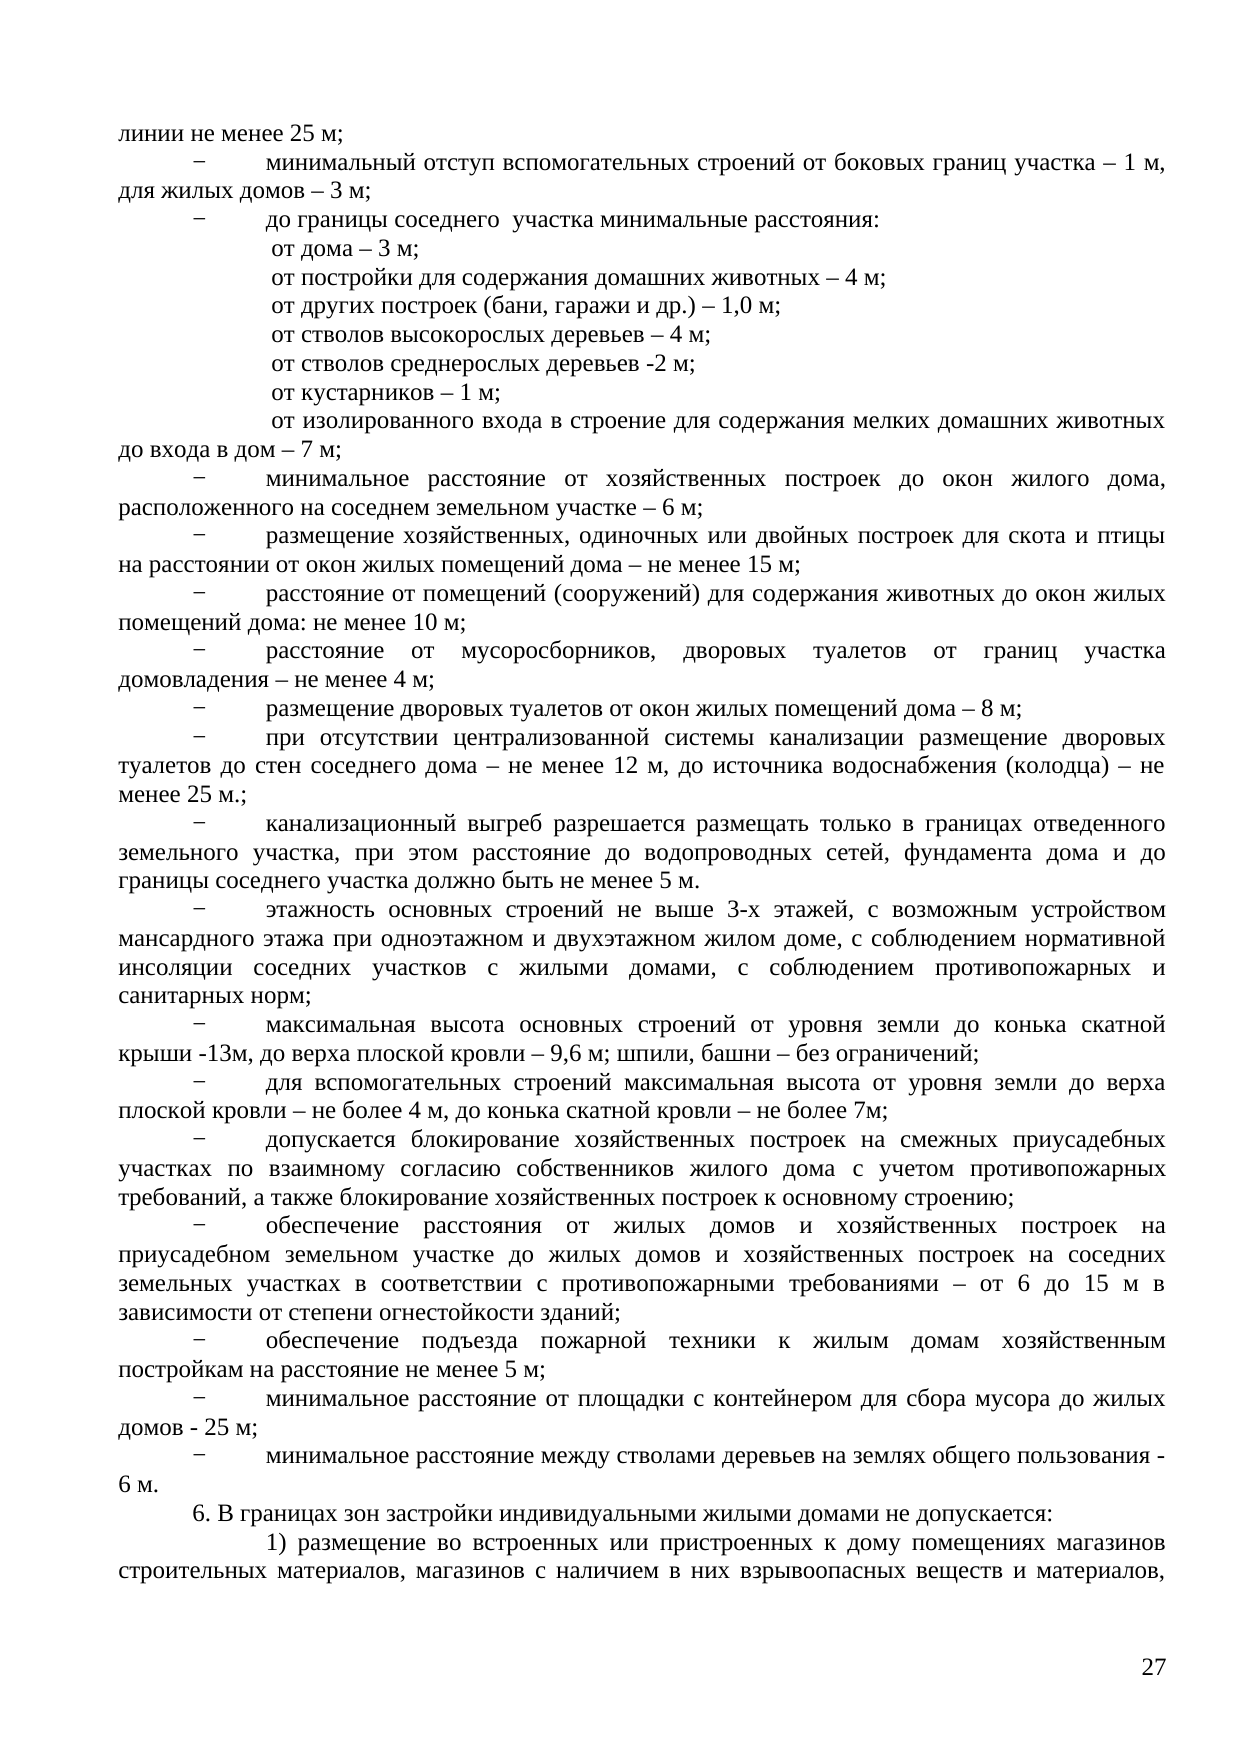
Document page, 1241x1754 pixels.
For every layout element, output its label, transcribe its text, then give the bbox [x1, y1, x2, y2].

text от постройки для содержания домашних животных – ; [118, 262, 1167, 291]
text от дома – ; [118, 233, 1167, 262]
list минимальное расстояние между стволами деревьев на землях общего пользования - [118, 1441, 1167, 1498]
text 6. В границах зон застройки индивидуальными жилыми домами не допускается: [118, 1498, 1167, 1527]
list этажность основных строений не выше 3-х этажей, с возможным устройством мансардного этажа при одноэтажном и двухэтажном жилом доме, с соблюдением нормативной инсоляции соседних участков с жилыми домами, с соблюдением противопожарных и санитарных норм; [118, 894, 1167, 1009]
list минимальный отступ вспомогательных строений от боковых границ участка – , для жилых домов – ; [118, 147, 1167, 204]
text от кустарников – ; [118, 377, 1167, 406]
text от стволов высокорослых деревьев – ; [118, 319, 1167, 348]
list обеспечение расстояния от жилых домов и хозяйственных построек на приусадебном земельном участке до жилых домов и хозяйственных построек на соседних земельных участках в соответствии с противопожарными требованиями – от 6 до в зависимости от степени огнестойкости зданий; [118, 1211, 1167, 1326]
list минимальное расстояние от площадки с контейнером для сбора мусора до жилых домов - ; [118, 1383, 1167, 1441]
list канализационный выгреб разрешается размещать только в границах отведенного земельного участка, при этом расстояние до водопроводных сетей, фундамента дома и до границы соседнего участка должно быть не менее . [118, 808, 1167, 894]
list размещение хозяйственных, одиночных или двойных построек для скота и птицы на расстоянии от окон жилых помещений дома – не менее ; [118, 521, 1167, 578]
text от других построек (бани, гаражи и др.) – ; [118, 291, 1167, 319]
list максимальная высота основных строений от уровня земли до конька скатной крыши -13м, до верха плоской кровли – ; шпили, башни – без ограничений; [118, 1009, 1167, 1067]
list расстояние от мусоросборников, дворовых туалетов от границ участка домовладения – не менее ; [118, 636, 1167, 693]
list размещение дворовых туалетов от окон жилых помещений дома – ; [118, 693, 1167, 722]
list для вспомогательных строений максимальная высота от уровня земли до верха плоской кровли – не более , до конька скатной кровли – не более 7м; [118, 1067, 1167, 1124]
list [118, 118, 1167, 147]
list допускается блокирование хозяйственных построек на смежных приусадебных участках по взаимному согласию собственников жилого дома c учетом противопожарных требований, а также блокирование хозяйственных построек к основному строению; [118, 1124, 1167, 1211]
text от стволов среднерослых деревьев ; [118, 348, 1167, 377]
list до границы соседнего участка минимальные расстояния: [118, 204, 1167, 233]
list обеспечение подъезда пожарной техники к жилым домам хозяйственным постройкам на расстояние не менее ; [118, 1326, 1167, 1383]
list минимальное расстояние от хозяйственных построек до окон жилого дома, расположенного на соседнем земельном участке – ; [118, 463, 1167, 521]
list расстояние от помещений (сооружений) для содержания животных до окон жилых помещений дома: не менее ; [118, 578, 1167, 636]
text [118, 1527, 1167, 1584]
list при отсутствии централизованной системы канализации размещение дворовых туалетов до стен соседнего дома – не менее , до источника водоснабжения (колодца) – не менее .; [118, 722, 1167, 808]
text от изолированного входа в строение для содержания мелких домашних животных до входа в дом – ; [118, 406, 1167, 463]
